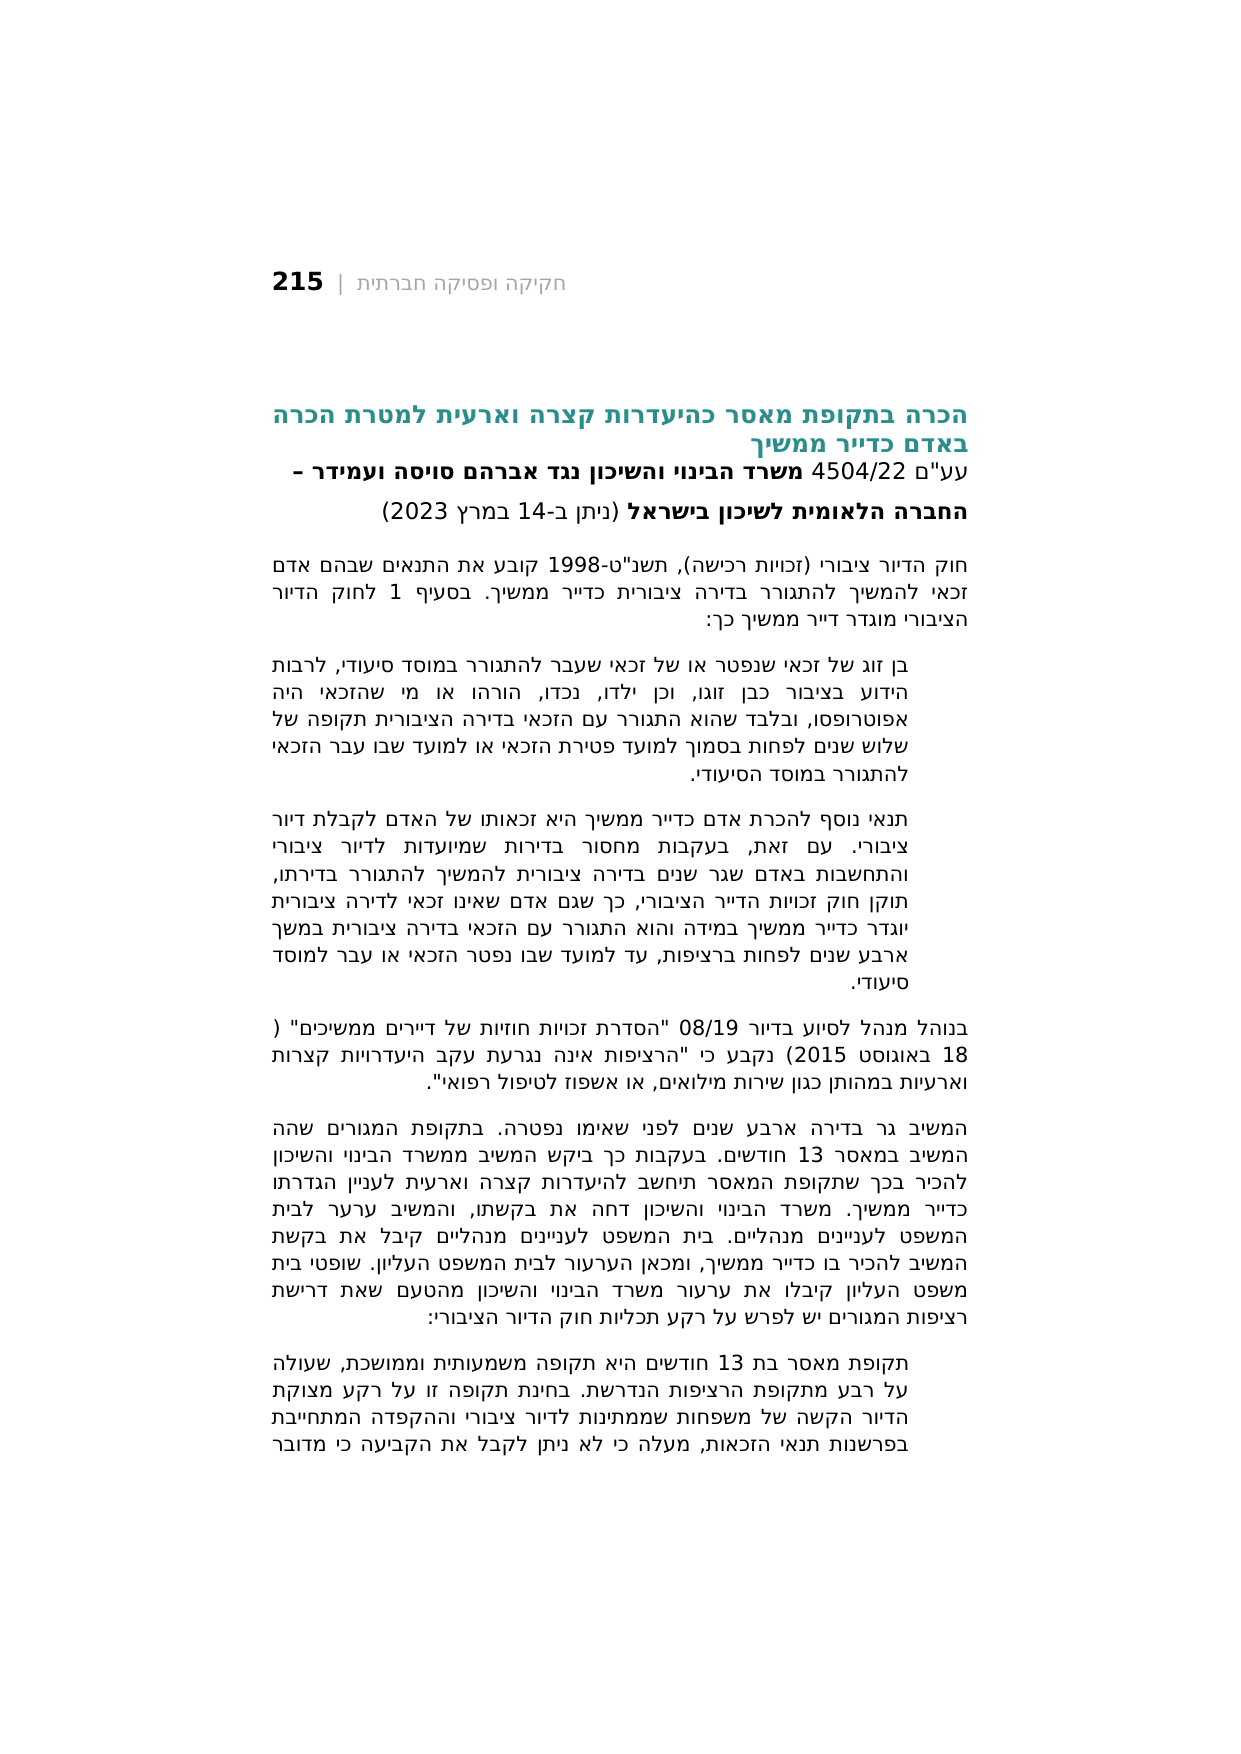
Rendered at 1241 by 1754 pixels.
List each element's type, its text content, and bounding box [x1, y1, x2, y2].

text הכרה בתקופת מאסר כהיעדרות קצרה וארעית למטרת הכרה באדם כדייר ממשיך [272, 400, 968, 458]
text תנאי נוסף להכרת אדם כדייר ממשיך היא זכאותו של האדם לקבלת דיור ציבורי. עם זאת, בעקבות מחסור בדירות שמיועדות לדיור ציבורי והתחשבות באדם שגר שנים בדירה ציבורית להמשיך להתגורר בדירתו, תוקן חוק זכויות הדייר הציבורי, כך שגם אדם שאינו זכאי לדירה ציבורית יוגדר כדייר ממשיך במידה והוא התגורר עם הזכאי בדירה ציבורית במשך ארבע שנים לפחות ברציפות, עד למועד שבו נפטר הזכאי או עבר למוסד סיעודי. [272, 805, 909, 995]
text המשיב גר בדירה ארבע שנים לפני שאימו נפטרה. בתקופת המגורים שהה המשיב במאסר 13 חודשים. בעקבות כך ביקש המשיב ממשרד הבינוי והשיכון להכיר בכך שתקופת המאסר תיחשב להיעדרות קצרה וארעית לעניין הגדרתו כדייר ממשיך. משרד הבינוי והשיכון דחה את בקשתו, והמשיב ערער לבית המשפט לעניינים מנהליים. בית המשפט לעניינים מנהליים קיבל את בקשת המשיב להכיר בו כדייר ממשיך, ומכאן הערעור לבית המשפט העליון. שופטי בית משפט העליון קיבלו את ערעור משרד הבינוי והשיכון מהטעם שאת דרישת רציפות המגורים יש לפרש על רקע תכליות חוק הדיור הציבורי: [272, 1113, 968, 1330]
text בן זוג של זכאי שנפטר או של זכאי שעבר להתגורר במוסד סיעודי, לרבות הידוע בציבור כבן זוגו, וכן ילדו, נכדו, הורהו או מי שהזכאי היה אפוטרופסו, ובלבד שהוא התגורר עם הזכאי בדירה הציבורית תקופה של שלוש שנים לפחות בסמוך למועד פטירת הזכאי או למועד שבו עבר הזכאי להתגורר במוסד הסיעודי. [272, 651, 909, 786]
text עע"ם 4504/22 משרד הבינוי והשיכון נגד אברהם סויסה ועמידר – החברה הלאומית לשיכון בישראל (ניתן ב-14 במרץ 2023) [272, 458, 968, 525]
text בנוהל מנהל לסיוע בדיור 08/19 "הסדרת זכויות חוזיות של דיירים ממשיכים" (18 באוגוסט 2015) נקבע כי "הרציפות אינה נגרעת עקב היעדרויות קצרות וארעיות במהותן כגון שירות מילואים, או אשפוז לטיפול רפואי". [272, 1013, 968, 1095]
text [272, 1349, 909, 1457]
text חוק הדיור ציבורי (זכויות רכישה), תשנ"ט-1998 קובע את התנאים שבהם אדם זכאי להמשיך להתגורר בדירה ציבורית כדייר ממשיך. בסעיף 1 לחוק הדיור הציבורי מוגדר דייר ממשיך כך: [272, 551, 968, 632]
